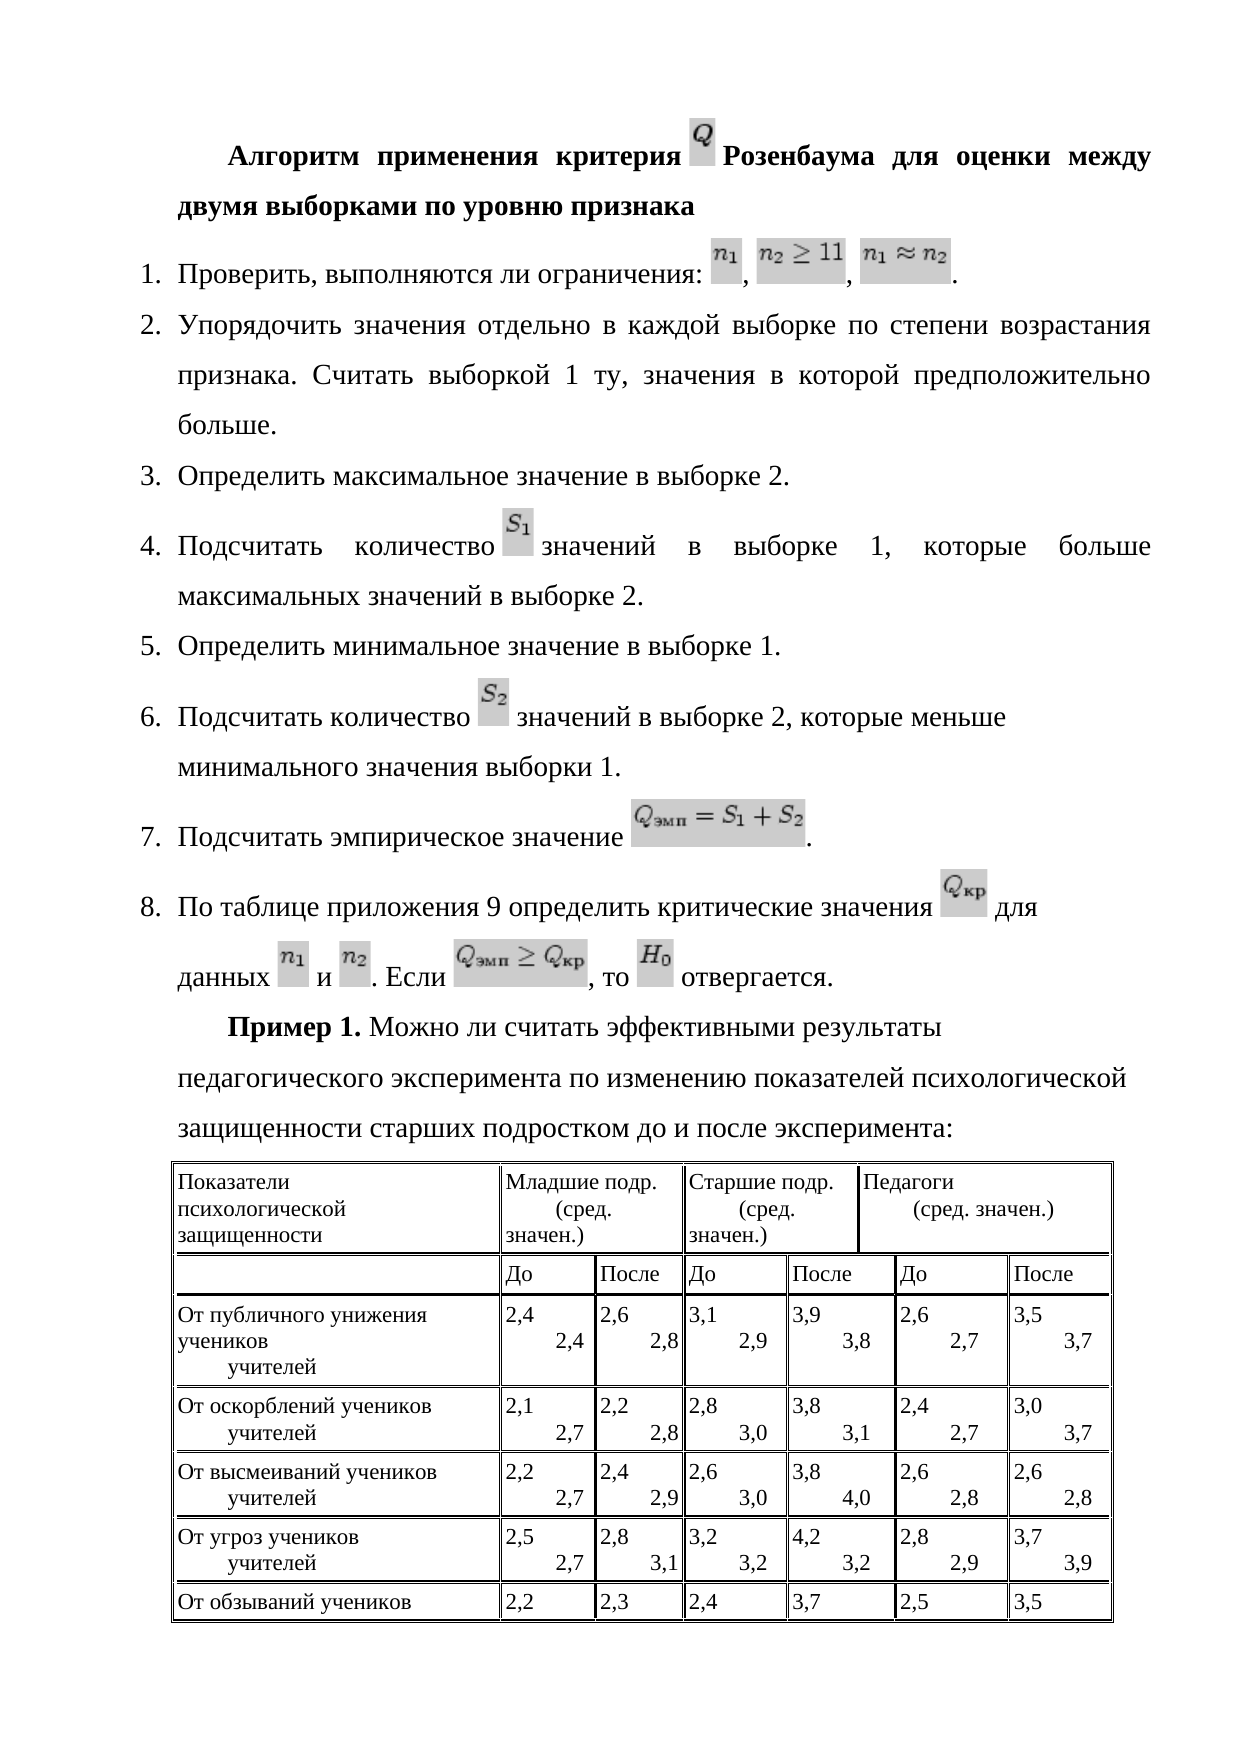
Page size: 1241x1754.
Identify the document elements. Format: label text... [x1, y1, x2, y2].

table_cell 2,8 3,1 [597, 1519, 682, 1580]
table_header Показатели психологической защищенности [174, 1164, 501, 1252]
table_cell До [897, 1256, 1007, 1293]
table_cell От высмеиваний учеников учителей [173, 1450, 501, 1515]
table_cell До [502, 1256, 594, 1293]
picture [710, 238, 743, 284]
table_cell От оскорблений учеников учителей [174, 1385, 499, 1450]
list Подсчитать эмпирическое значение . [140, 799, 1152, 853]
picture [477, 678, 510, 726]
table_cell 3,7 3,8 [788, 1584, 895, 1619]
picture [689, 118, 716, 166]
table_cell 2,3 2,9 [595, 1580, 684, 1619]
table_cell 2,6 2,8 [597, 1296, 682, 1384]
table_cell 2,6 2,8 [1009, 1450, 1112, 1515]
table_cell 2,6 2,8 [897, 1453, 1007, 1515]
table_cell 3,7 3,9 [1010, 1515, 1111, 1580]
table_cell 3,5 3,7 [1010, 1293, 1112, 1384]
table_cell После [597, 1256, 682, 1293]
list По таблице приложения 9 определить критические значения для данных и . Если , то отвергается. [140, 869, 1152, 993]
list Определить минимальное значение в выборке 1. [140, 628, 1152, 662]
table_cell 2,2 2,5 [501, 1584, 595, 1619]
list Определить максимальное значение в выборке 2. [140, 458, 1152, 491]
table_header Младшие подр. (сред. значен.) [501, 1162, 684, 1252]
list Подсчитать количество значений в выборке 1, которые больше максимальных значений в выборке 2. [140, 508, 1152, 612]
table_cell 2,1 2,7 [502, 1388, 594, 1450]
text Алгоритм применения критерия Розенбаума для оценки между двумя выборками по уровню признака [177, 118, 1152, 222]
text Пример 1. Можно ли считать эффективными результаты педагогического эксперимента по изменению показателей психологической защищенности старших подростком до и после эксперимента: [177, 1009, 1152, 1144]
table_cell 2,2 2,7 [502, 1453, 594, 1515]
table_cell 3,2 3,2 [686, 1519, 786, 1580]
picture [277, 941, 309, 987]
table_cell 3,9 3,8 [789, 1296, 894, 1384]
picture [636, 939, 674, 987]
picture [339, 941, 371, 987]
table_cell 2,4 2,9 [597, 1453, 682, 1515]
table_cell 2,4 2,7 [897, 1388, 1007, 1450]
table_cell 3,1 2,9 [686, 1296, 786, 1384]
table_cell 2,2 2,8 [597, 1388, 682, 1450]
table_cell 2,8 2,9 [897, 1519, 1007, 1580]
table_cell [174, 1580, 501, 1619]
list Подсчитать количество значений в выборке 2, которые меньше минимального значения выборки 1. [140, 679, 1152, 782]
table_cell 3,8 3,1 [789, 1388, 894, 1450]
table_cell От публичного унижения учеников учителей [173, 1293, 499, 1384]
picture [860, 238, 951, 284]
picture [502, 508, 534, 556]
table_cell После [1010, 1252, 1111, 1293]
picture [940, 869, 988, 917]
table_header Старшие подр. (сред. значен.) [684, 1162, 858, 1252]
table_cell 3,0 3,7 [1010, 1385, 1111, 1450]
table_cell 4,2 3,2 [789, 1519, 894, 1580]
table_header Педагоги (сред. значен.) [858, 1164, 1111, 1252]
table_cell 2,5 2,9 [895, 1584, 1009, 1619]
table_cell 2,4 2,4 [502, 1296, 594, 1384]
list Упорядочить значения отдельно в каждой выборке по степени возрастания признака. Считать выборкой 1 ту, значения в которой предположительно больше. [140, 307, 1152, 441]
table_cell От угроз учеников учителей [174, 1515, 499, 1580]
table_cell 2,4 3,0 [684, 1584, 787, 1619]
picture [756, 238, 846, 284]
table_cell [174, 1252, 499, 1293]
table_cell 2,6 3,0 [686, 1453, 786, 1515]
picture [453, 939, 588, 987]
table_cell 2,5 2,7 [502, 1519, 594, 1580]
table_cell 3,5 3,9 [1009, 1580, 1111, 1619]
list Проверить, выполняются ли ограничения: , , . [140, 238, 1152, 290]
table_cell После [789, 1256, 894, 1293]
table_cell До [686, 1256, 786, 1293]
table_cell 2,6 2,7 [897, 1296, 1007, 1384]
table_cell 2,8 3,0 [686, 1388, 786, 1450]
table_cell 3,8 4,0 [789, 1453, 894, 1515]
picture [631, 799, 806, 847]
